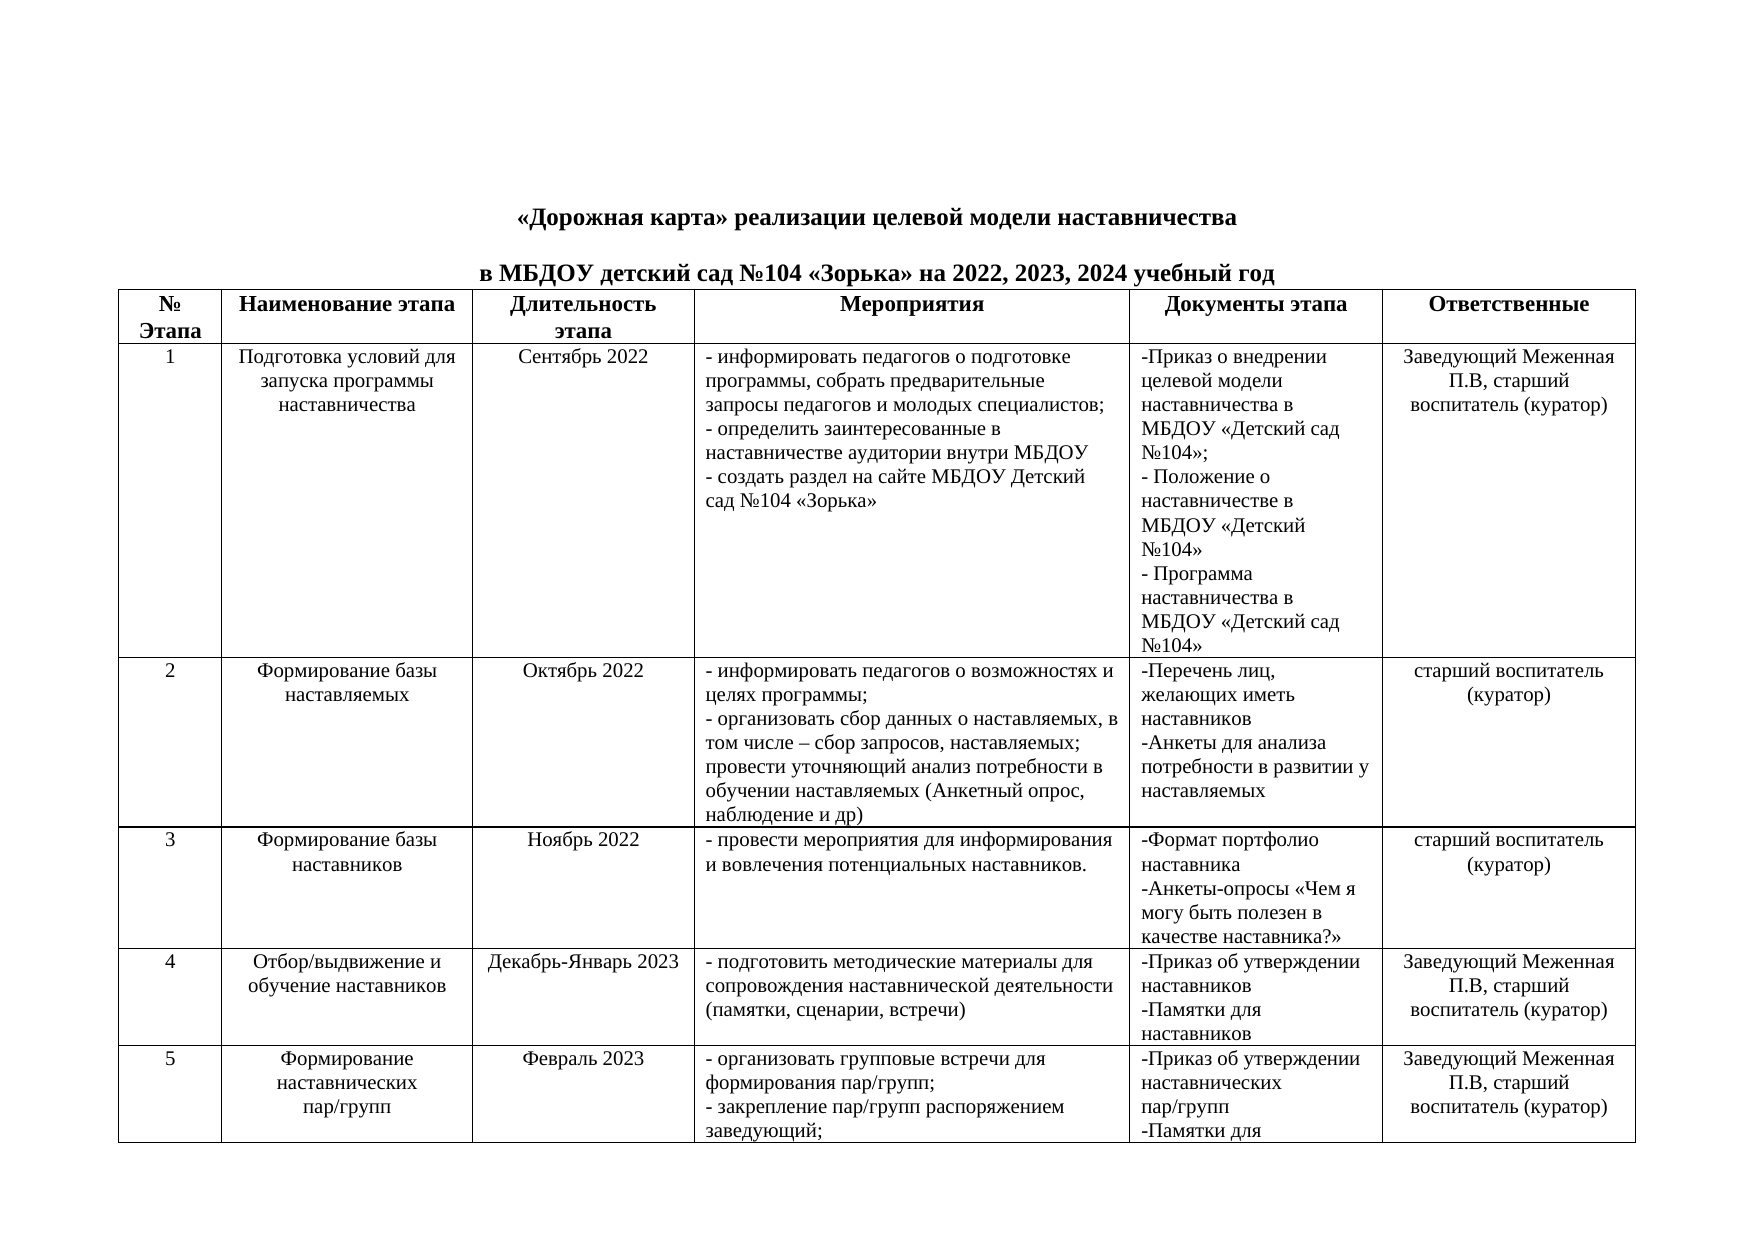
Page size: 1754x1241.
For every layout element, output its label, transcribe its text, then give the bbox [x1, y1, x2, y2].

table_cell 5 [119, 1046, 221, 1142]
table_cell - информировать педагогов о подготовке программы, собрать предварительные запросы педагогов и молодых специалистов; - определить заинтересованные в наставничестве аудитории внутри МБДОУ - создать раздел на сайте МБДОУ Детский сад №104 «Зорька» [695, 344, 1129, 657]
table_cell Октябрь 2022 [473, 658, 694, 826]
table_header № Этапа [119, 290, 221, 343]
table_cell -Перечень лиц, желающих иметь наставников -Анкеты для анализа потребности в развитии у наставляемых [1130, 658, 1382, 826]
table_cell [1130, 1046, 1382, 1142]
table_header Документы этапа [1130, 290, 1382, 343]
table_cell Декабрь-Январь 2023 [473, 949, 694, 1045]
table_cell - информировать педагогов о возможностях и целях программы; - организовать сбор данных о наставляемых, в том числе – сбор запросов, наставляемых; провести уточняющий анализ потребности в обучении наставляемых (Анкетный опрос, наблюдение и др) [695, 658, 1129, 826]
table_cell 4 [119, 949, 221, 1045]
table_cell старший воспитатель (куратор) [1383, 658, 1635, 826]
table_header Ответственные [1383, 290, 1635, 343]
table_cell - подготовить методические материалы для сопровождения наставнической деятельности (памятки, сценарии, встречи) [695, 949, 1129, 1045]
table_header Мероприятия [695, 290, 1129, 343]
table_cell Формирование базы наставляемых [222, 658, 472, 826]
subtitle «Дорожная карта» реализации целевой модели наставничества [118, 202, 1636, 231]
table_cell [222, 1046, 472, 1142]
table_cell Формирование базы наставников [222, 828, 472, 948]
table_cell 3 [119, 828, 221, 948]
table_cell Ноябрь 2022 [473, 828, 694, 948]
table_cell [695, 1046, 1129, 1142]
table_cell -Формат портфолио наставника -Анкеты-опросы «Чем я могу быть полезен в качестве наставника?» [1130, 828, 1382, 948]
table_cell старший воспитатель (куратор) [1383, 828, 1635, 948]
table_cell Подготовка условий для запуска программы наставничества [222, 344, 472, 657]
table_header Длительность этапа [473, 290, 694, 343]
table_cell -Приказ об утверждении наставников -Памятки для наставников [1130, 949, 1382, 1045]
table_header Наименование этапа [222, 290, 472, 343]
table_cell - провести мероприятия для информирования и вовлечения потенциальных наставников. [695, 828, 1129, 948]
table_cell Сентябрь 2022 [473, 344, 694, 657]
subtitle в МБДОУ детский сад №104 «Зорька» на 2022, 2023, 2024 учебный год [118, 258, 1636, 287]
table_cell Заведующий Меженная П.В, старший воспитатель (куратор) [1383, 344, 1635, 657]
table_cell Февраль 2023 [473, 1046, 694, 1142]
table_cell -Приказ о внедрении целевой модели наставничества в МБДОУ «Детский сад №104»; - Положение о наставничестве в МБДОУ «Детский №104» - Программа наставничества в МБДОУ «Детский сад №104» [1130, 344, 1382, 657]
table_cell Отбор/выдвижение и обучение наставников [222, 949, 472, 1045]
table_cell Заведующий Меженная П.В, старший воспитатель (куратор) [1383, 949, 1635, 1045]
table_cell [1383, 1046, 1635, 1142]
table_cell 2 [119, 658, 221, 826]
table_cell 1 [119, 344, 221, 657]
